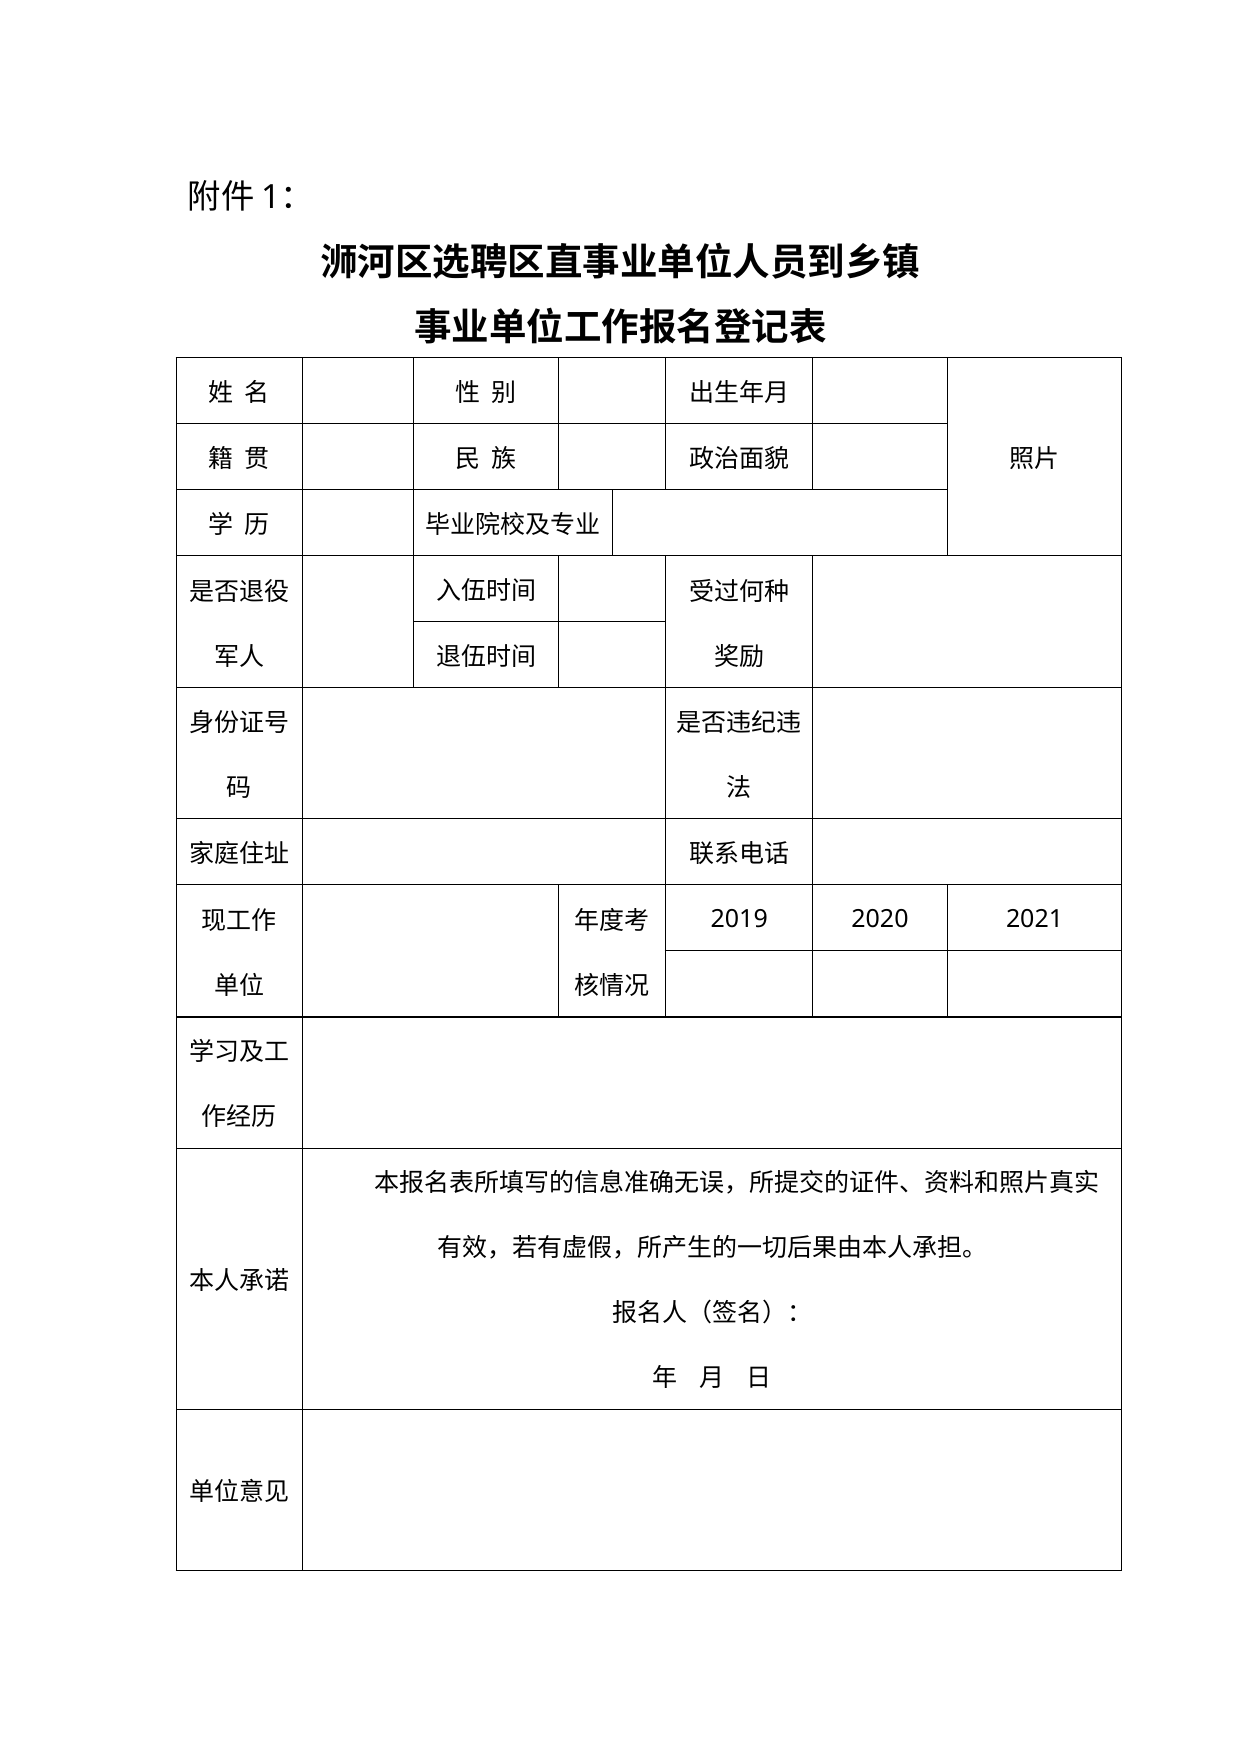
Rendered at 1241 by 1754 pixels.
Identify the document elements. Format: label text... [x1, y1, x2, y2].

text 附件1： [187, 162, 1053, 227]
table_cell 联系电话 [666, 819, 812, 884]
table_cell 家庭住址 [177, 819, 302, 884]
table_cell [813, 819, 1121, 884]
table_cell [303, 556, 413, 687]
table_cell 单位意见 [177, 1410, 302, 1570]
table_cell 年度考核情况 [559, 885, 665, 1016]
table_header 出生年月 [666, 358, 812, 423]
table_cell [559, 424, 665, 489]
table_cell 是否违纪违法 [666, 688, 812, 818]
table_cell 受过何种 奖励 [666, 556, 812, 687]
table_cell [559, 556, 665, 621]
table_cell [813, 556, 1121, 687]
table_cell 毕业院校及专业 [414, 490, 612, 555]
table_cell [303, 1018, 1121, 1147]
table_cell 2020 [813, 885, 947, 950]
table_header 姓 名 [177, 358, 302, 423]
table_cell [948, 951, 1121, 1016]
table_cell [303, 490, 413, 555]
table_cell 现工作 单位 [177, 885, 302, 1016]
table_cell 2021 [948, 885, 1121, 950]
table_cell [559, 622, 665, 687]
text 事业单位工作报名登记表 [187, 292, 1053, 357]
table_cell [813, 688, 1121, 818]
table_cell 政治面貌 [666, 424, 812, 489]
table_header [559, 358, 665, 423]
text 浉河区选聘区直事业单位人员到乡镇 [187, 227, 1053, 292]
table_header 照片 [948, 358, 1121, 555]
table_cell 身份证号码 [177, 688, 302, 818]
table_cell [303, 424, 413, 489]
table_cell [303, 819, 665, 884]
table_cell 民 族 [414, 424, 558, 489]
table_cell 学 历 [177, 490, 302, 555]
table_cell [613, 490, 947, 555]
table_cell 籍 贯 [177, 424, 302, 489]
table_cell 是否退役军人 [177, 556, 302, 687]
table_cell [813, 951, 947, 1016]
table_cell [303, 1410, 1121, 1570]
table_cell 退伍时间 [414, 622, 558, 687]
table_cell 本报名表所填写的信息准确无误，所提交的证件、资料和照片真实有效，若有虚假，所产生的一切后果由本人承担。 报名人（签名）： 年 月 日 [303, 1149, 1121, 1408]
table_cell [813, 424, 947, 489]
table_header 性 别 [414, 358, 558, 423]
table_cell [303, 688, 665, 818]
table_cell 2019 [666, 885, 812, 950]
table_header [813, 358, 947, 423]
table_header [303, 358, 413, 423]
table_cell 入伍时间 [414, 556, 558, 621]
table_cell 学习及工作经历 [177, 1018, 302, 1147]
table_cell 本人承诺 [177, 1149, 302, 1408]
table_cell [303, 885, 558, 1016]
table_cell [666, 951, 812, 1016]
